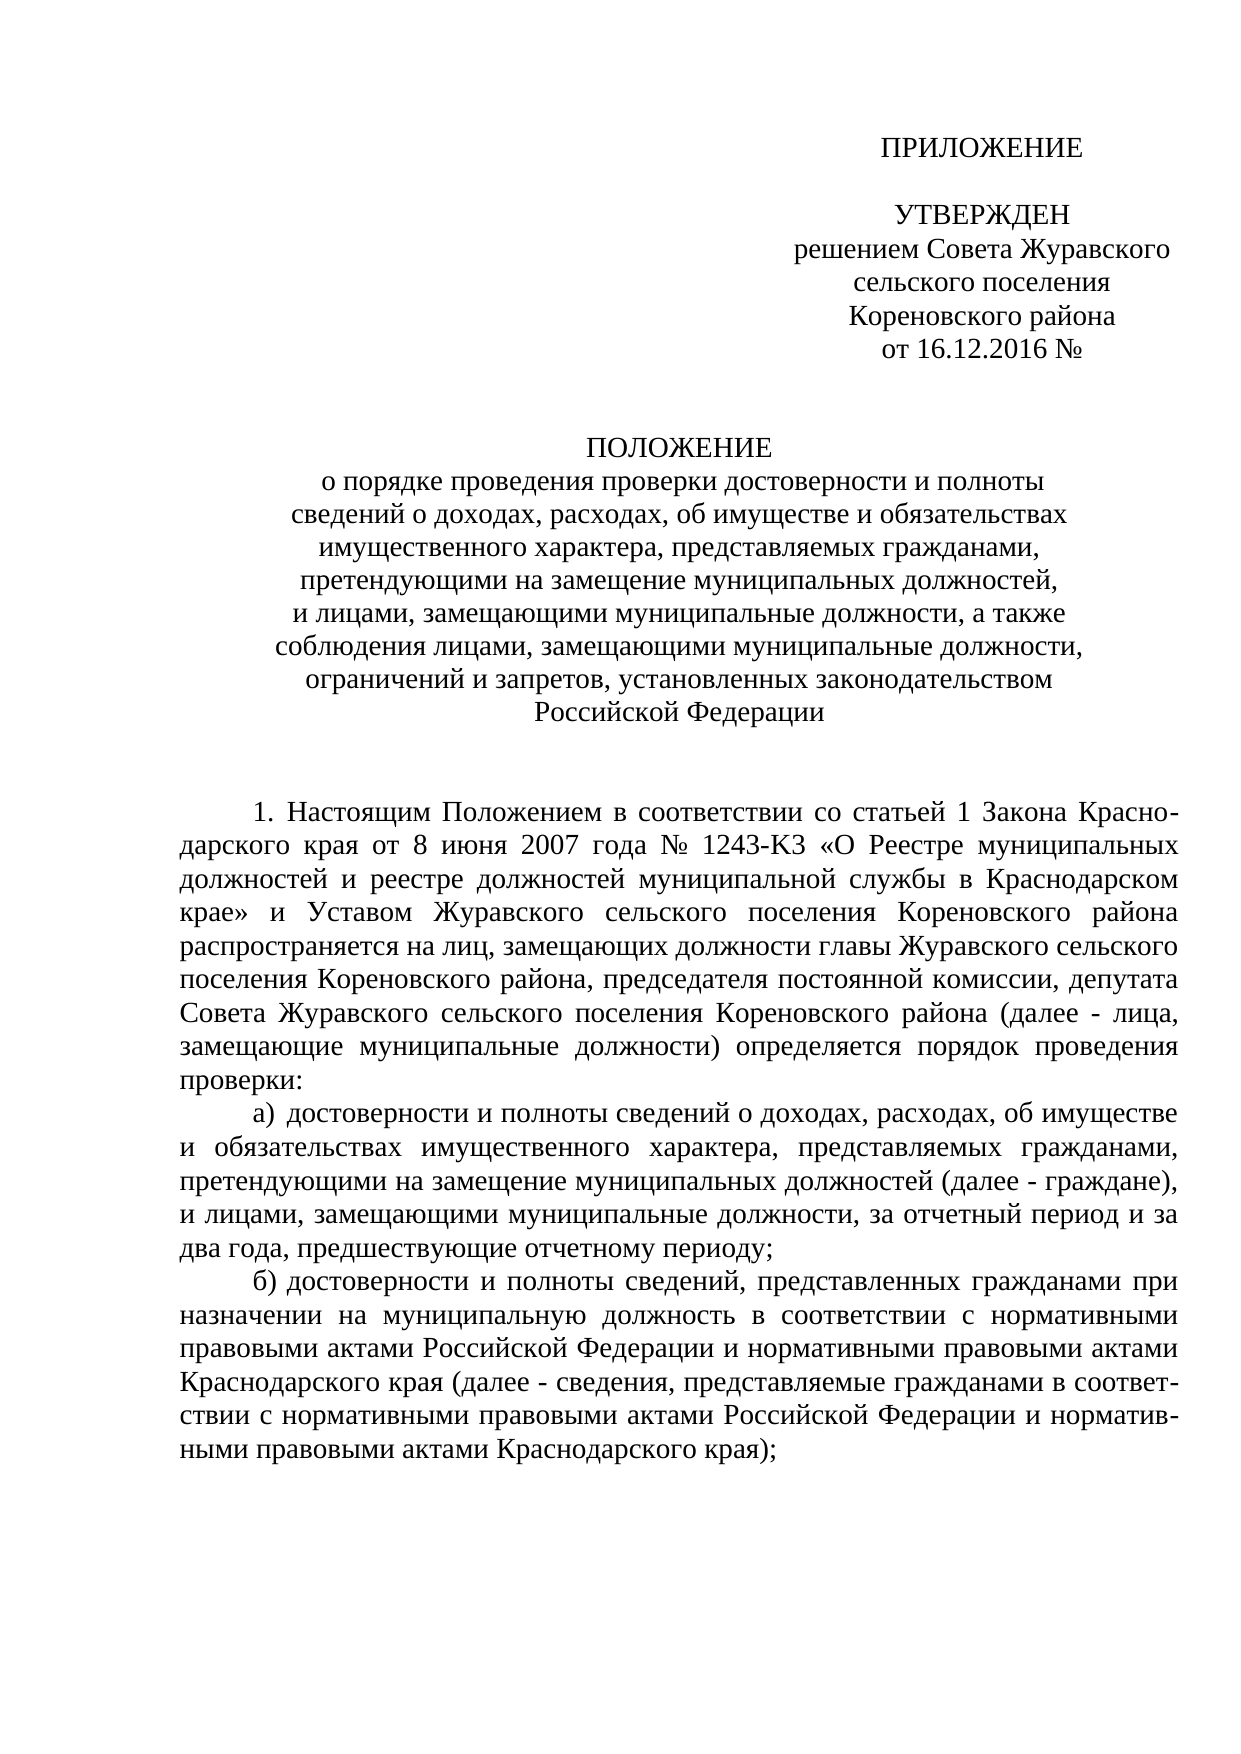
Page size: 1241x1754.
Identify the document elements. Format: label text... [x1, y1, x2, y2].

text и лицами, замещающими муниципальные должности, а также [177, 596, 1181, 629]
text Кореновского района [177, 298, 1181, 331]
text от 16.12.2016 № [177, 331, 1181, 365]
text соблюдения лицами, замещающими муниципальные должности, [177, 629, 1181, 662]
text сведений о доходах, расходах, об имуществе и обязательствах [177, 497, 1181, 530]
text ПРИЛОЖЕНИЕ [177, 130, 1181, 164]
text претендующими на замещение муниципальных должностей, [177, 563, 1181, 596]
text б) достоверности и полноты сведений, представленных гражданами при назначении на муниципальную должность в соответствии с нормативными правовыми актами Российской Федерации и нормативными правовыми актами Краснодарского края (далее - сведения, представляемые гражданами в соответствии с нормативными правовыми актами Российской Федерации и нормативными правовыми актами Краснодарского края); [179, 1264, 1179, 1465]
text сельского поселения [177, 264, 1181, 298]
text УТВЕРЖДЕН [177, 197, 1181, 231]
text а) достоверности и полноты сведений о доходах, расходах, об имуществе и обязательствах имущественного характера, представляемых гражданами, претендующими на замещение муниципальных должностей (далее - граждане), и лицами, замещающими муниципальные должности, за отчетный период и за два года, предшествующие отчетному периоду; [179, 1096, 1179, 1264]
text имущественного характера, представляемых гражданами, [177, 530, 1181, 563]
text ограничений и запретов, установленных законодательством [177, 662, 1181, 695]
text о порядке проведения проверки достоверности и полноты [177, 464, 1181, 497]
text решением Совета Журавского [177, 231, 1181, 264]
list Настоящим Положением в соответствии со статьей 1 Закона Краснодарского края от 8 июня 2007 года № 1243-K3 «О Реестре муниципальных должностей и реестре должностей муниципальной службы в Краснодарском крае» и Уставом Журавского сельского поселения Кореновского района распространяется на лиц, замещающих должности главы Журавского сельского поселения Кореновского района, председателя постоянной комиссии, депутата Совета Журавского сельского поселения Кореновского района (далее - лица, замещающие муниципальные должности) определяется порядок проведения проверки: [179, 794, 1179, 1096]
text Российской Федерации [177, 695, 1181, 728]
text ПОЛОЖЕНИЕ [177, 431, 1181, 464]
